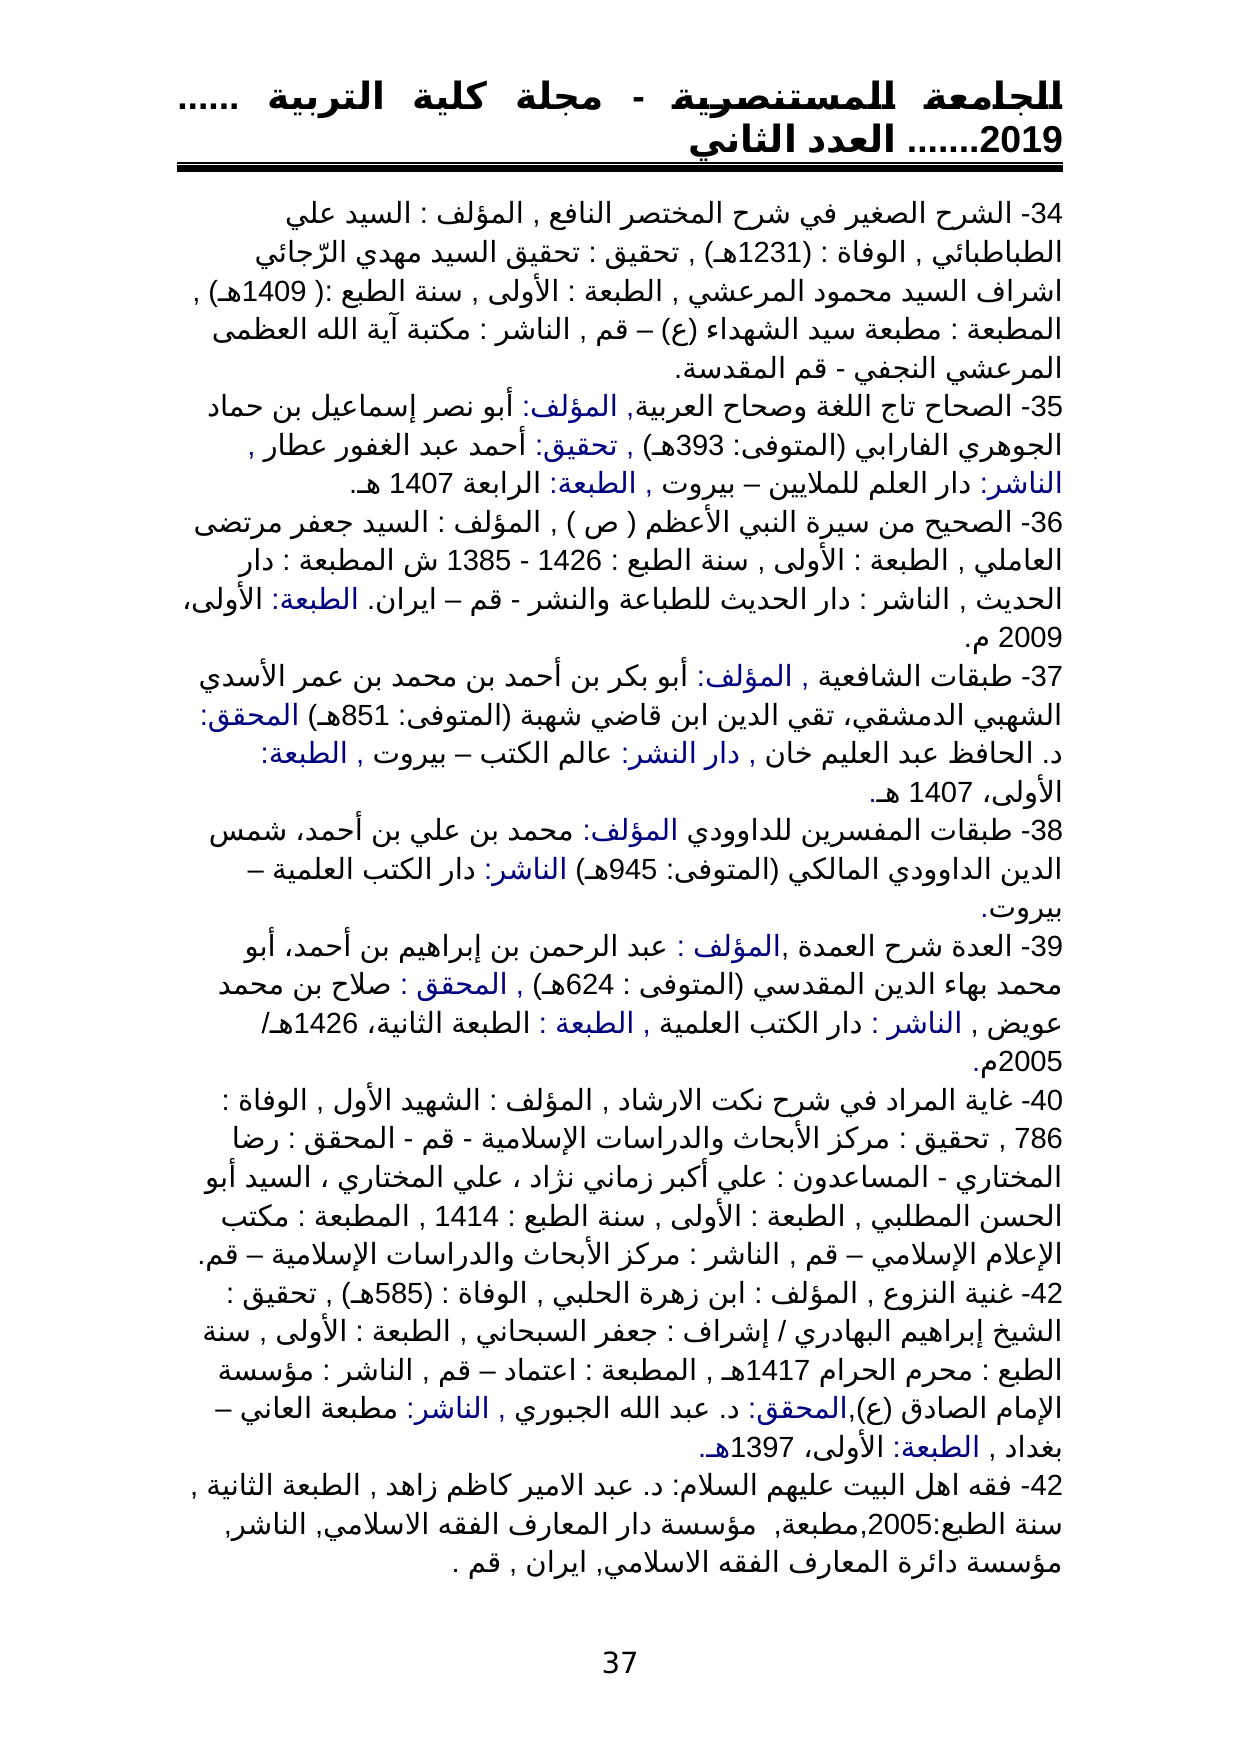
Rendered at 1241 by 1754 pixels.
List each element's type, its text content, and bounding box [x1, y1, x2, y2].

text 35- الصحاح تاج اللغة وصحاح العربية, المؤلف: أبو نصر إسماعيل بن حماد الجوهري الفارابي (المتوفى: 393هـ) , تحقيق: أحمد عبد الغفور عطار , الناشر: دار العلم للملايين – بيروت , الطبعة: الرابعة 1407 هـ‍. [177, 389, 1063, 500]
text 39- العدة شرح العمدة ,المؤلف : عبد الرحمن بن إبراهيم بن أحمد، أبو محمد بهاء الدين المقدسي (المتوفى : 624هـ) , المحقق : صلاح بن محمد عويض , الناشر : دار الكتب العلمية , الطبعة : الطبعة الثانية، 1426هـ/2005م. [177, 929, 1063, 1078]
text 37- طبقات الشافعية , المؤلف: أبو بكر بن أحمد بن محمد بن عمر الأسدي الشهبي الدمشقي، تقي الدين ابن قاضي شهبة (المتوفى: 851هـ) المحقق: د. الحافظ عبد العليم خان , دار النشر: عالم الكتب – بيروت , الطبعة: الأولى، 1407 هـ. [177, 659, 1063, 808]
text 34- الشرح الصغير في شرح المختصر النافع , المؤلف : السيد علي الطباطبائي , الوفاة : (1231هـ) , تحقيق : تحقيق السيد مهدي الرّجائي اشراف السيد محمود المرعشي , الطبعة : الأولى , سنة الطبع :( 1409هـ) , المطبعة : مطبعة سيد الشهداء (ع) – قم , الناشر : مكتبة آية الله العظمى المرعشي النجفي - قم المقدسة. [177, 197, 1063, 384]
text 40- غاية المراد في شرح نكت الارشاد , المؤلف : الشهيد الأول , الوفاة : 786 , تحقيق : مركز الأبحاث والدراسات الإسلامية - قم - المحقق : رضا المختاري - المساعدون : علي أكبر زماني نژاد ، علي المختاري ، السيد أبو الحسن المطلبي , الطبعة : الأولى , سنة الطبع : 1414 , المطبعة : مكتب الإعلام الإسلامي – قم , الناشر : مركز الأبحاث والدراسات الإسلامية – قم. [177, 1083, 1063, 1271]
text 42- غنية النزوع , المؤلف : ابن زهرة الحلبي , الوفاة : (585هـ) , تحقيق : الشيخ إبراهيم البهادري / إشراف : جعفر السبحاني , الطبعة : الأولى , سنة الطبع : محرم الحرام 1417هـ , المطبعة : اعتماد – قم , الناشر : مؤسسة الإمام الصادق (ع),المحقق: د. عبد الله الجبوري , الناشر: مطبعة العاني – بغداد , الطبعة: الأولى، 1397هـ. [177, 1276, 1063, 1463]
text 38- طبقات المفسرين للداوودي المؤلف: محمد بن علي بن أحمد، شمس الدين الداوودي المالكي (المتوفى: 945هـ) الناشر: دار الكتب العلمية – بيروت. [177, 813, 1063, 924]
text 42- فقه اهل البيت عليهم السلام: د. عبد الامير كاظم زاهد , الطبعة الثانية , سنة الطبع:2005,مطبعة, مؤسسة دار المعارف الفقه الاسلامي, الناشر, مؤسسة دائرة المعارف الفقه الاسلامي, ايران , قم . [177, 1468, 1063, 1579]
text 36- الصحيح من سيرة النبي الأعظم ( ص ) , المؤلف : السيد جعفر مرتضى العاملي , الطبعة : الأولى , سنة الطبع : 1426 - 1385 ش المطبعة : دار الحديث , الناشر : دار الحديث للطباعة والنشر - قم – ايران. الطبعة: الأولى، 2009 م. [177, 505, 1063, 654]
